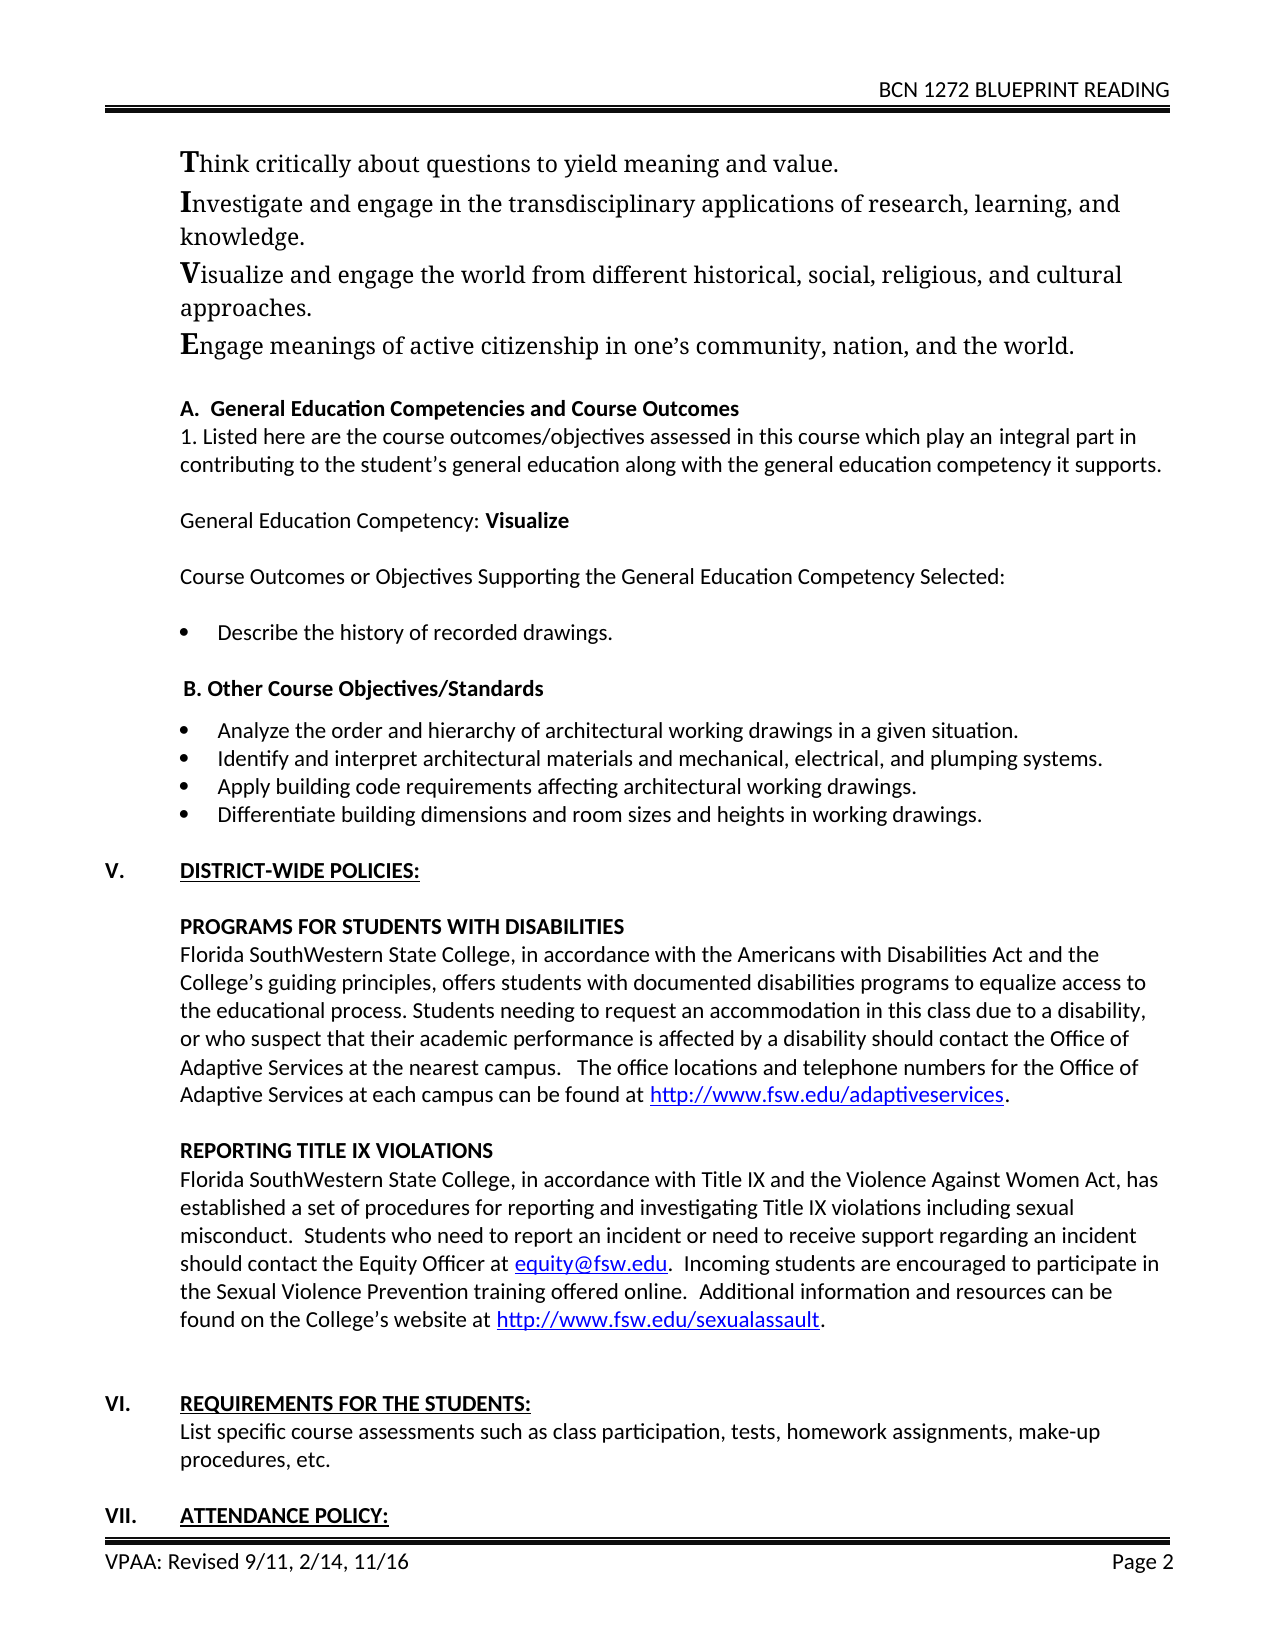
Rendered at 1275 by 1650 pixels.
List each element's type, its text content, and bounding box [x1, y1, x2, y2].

text Visualize and engage the world from different historical, social, religious, and cultural approaches. [180, 252, 1170, 323]
text Florida SouthWestern State College, in accordance with Title IX and the Violence Against Women Act, has established a set of procedures for reporting and investigating Title IX violations including sexual misconduct. Students who need to report an incident or need to receive support regarding an incident should contact the Equity Officer at equity@fsw.edu. Incoming students are encouraged to participate in the Sexual Violence Prevention training offered online. Additional information and resources can be found on the College’s website at http://www.fsw.edu/sexualassault. [180, 1165, 1170, 1333]
text General Education Competency: Visualize [105, 506, 1170, 534]
text Think critically about questions to yield meaning and value. [180, 142, 1170, 181]
text A. General Education Competencies and Course Outcomes [105, 394, 1170, 422]
list Differentiate building dimensions and room sizes and heights in working drawings. [180, 800, 1170, 828]
text List specific course assessments such as class participation, tests, homework assignments, make-up procedures, etc. [180, 1417, 1170, 1473]
text B. Other Course Objectives/Standards [180, 674, 1170, 702]
list Describe the history of recorded drawings. [180, 618, 1170, 646]
list ATTENDANCE POLICY: [105, 1501, 1170, 1529]
text 1. Listed here are the course outcomes/objectives assessed in this course which play an integral part in contributing to the student’s general education along with the general education competency it supports. [180, 422, 1170, 478]
text Investigate and engage in the transdisciplinary applications of research, learning, and knowledge. [180, 181, 1170, 252]
text Florida SouthWestern State College, in accordance with the Americans with Disabilities Act and the College’s guiding principles, offers students with documented disabilities programs to equalize access to the educational process. Students needing to request an accommodation in this class due to a disability, or who suspect that their academic performance is affected by a disability should contact the Office of Adaptive Services at the nearest campus. The office locations and telephone numbers for the Office of Adaptive Services at each campus can be found at http://www.fsw.edu/adaptiveservices. [180, 941, 1170, 1109]
list Analyze the order and hierarchy of architectural working drawings in a given situation. [180, 716, 1170, 744]
text Course Outcomes or Objectives Supporting the General Education Competency Selected: [105, 562, 1170, 590]
list Identify and interpret architectural materials and mechanical, electrical, and plumping systems. [180, 744, 1170, 772]
text Programs for Students with Disabilities [180, 912, 1170, 941]
list Apply building code requirements affecting architectural working drawings. [180, 772, 1170, 800]
list DISTRICT-WIDE POLICIES: [105, 856, 1170, 884]
text Engage meanings of active citizenship in one’s community, nation, and the world. [180, 323, 1170, 363]
text REPORTING TITLE IX VIOLATIONS [180, 1137, 1170, 1165]
list REQUIREMENTS FOR THE STUDENTS: [105, 1389, 1170, 1417]
